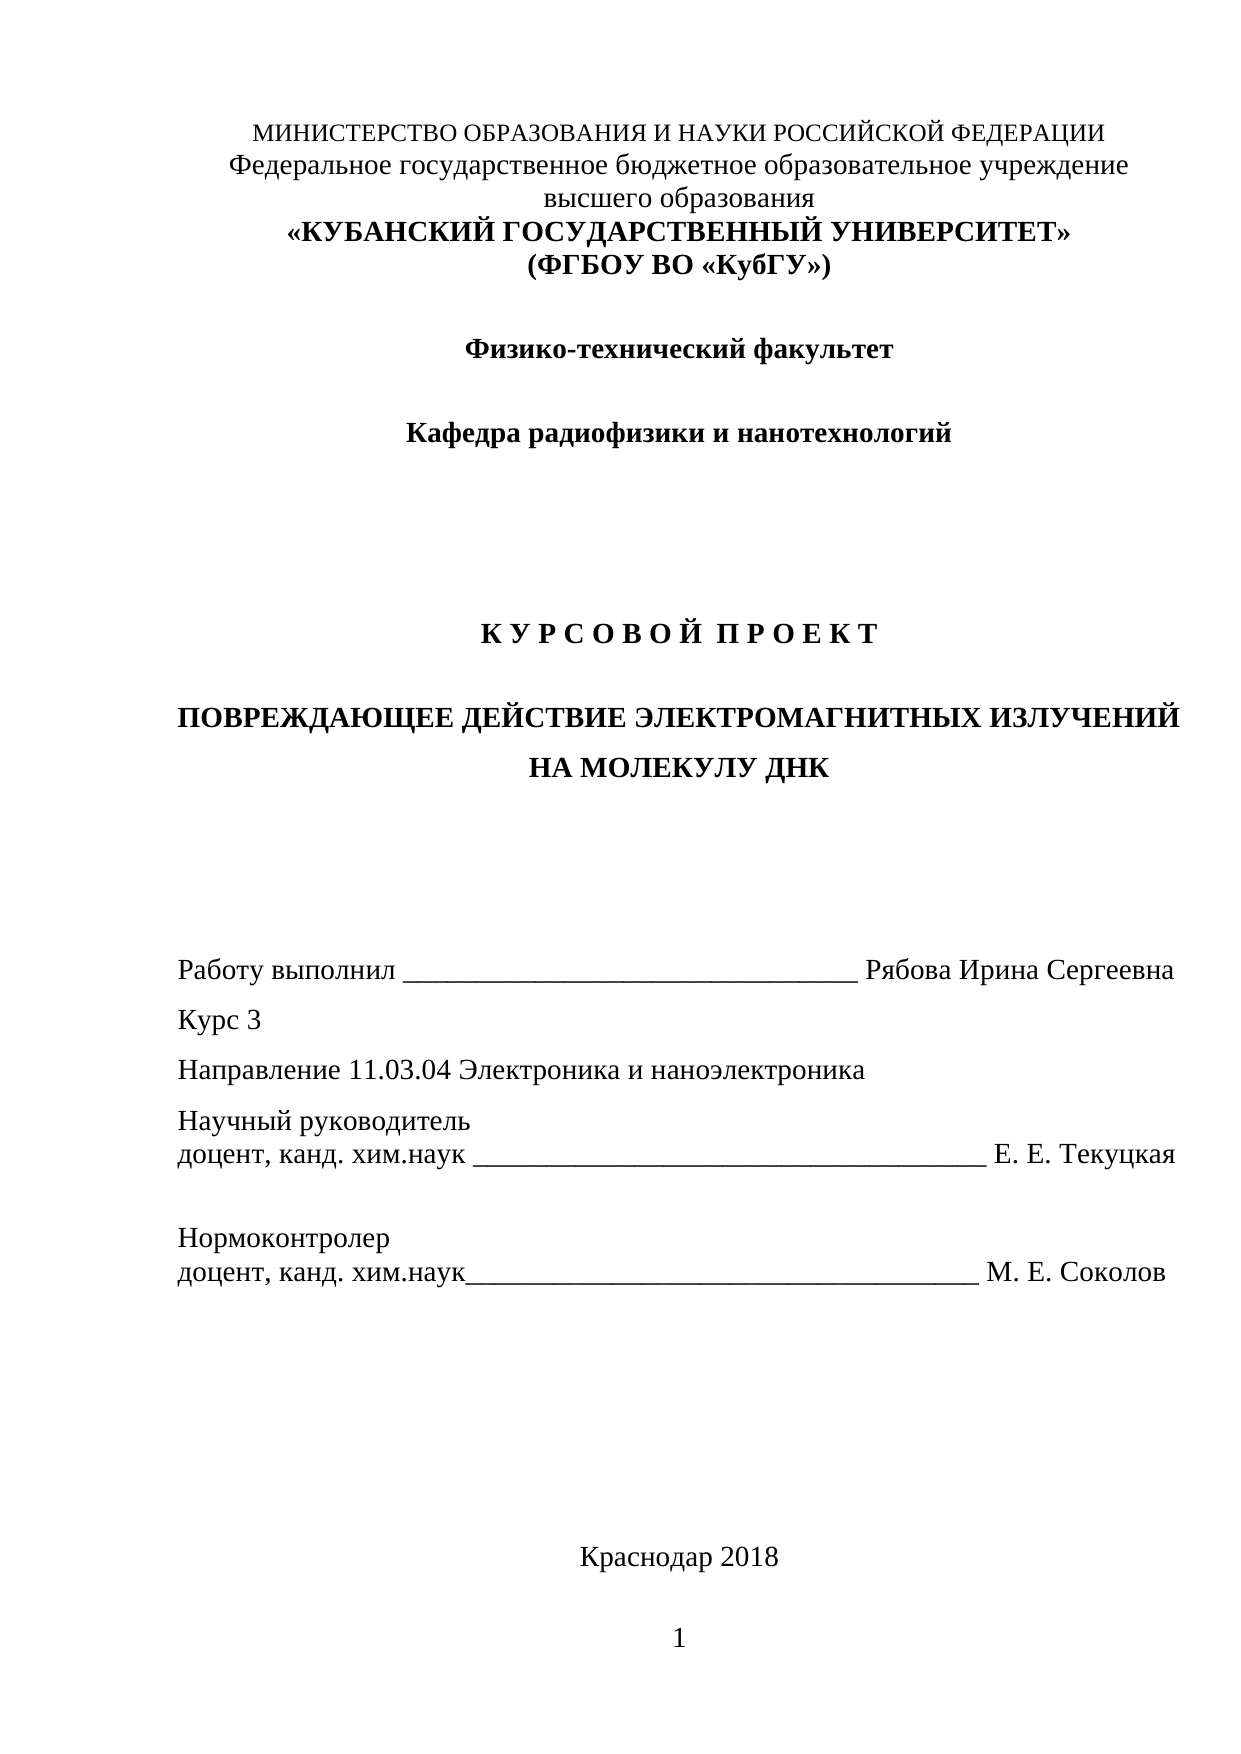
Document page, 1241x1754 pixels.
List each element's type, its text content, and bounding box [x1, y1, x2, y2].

text К У Р С О В О Й П Р О Е К Т [177, 616, 1181, 650]
text Краснодар 2018 [177, 1539, 1181, 1572]
text Физико-технический факультет [177, 331, 1181, 365]
text (ФГБОУ ВО «КубГУ») [177, 247, 1181, 281]
text «КУБАНСКИЙ ГОСУДАРСТВЕННЫЙ УНИВЕРСИТЕТ» [177, 214, 1181, 247]
text Федеральное государственное бюджетное образовательное учреждение высшего образования [177, 147, 1181, 214]
text Работу выполнил _______________________________ Рябова Ирина Сергеевна [177, 952, 1181, 985]
text Направление 11.03.04 Электроника и наноэлектроника [177, 1052, 1181, 1086]
text МИНИСТЕРСТВО ОБРАЗОВАНИЯ И НАУКИ РОССИЙСКОЙ ФЕДЕРАЦИИ [177, 118, 1181, 147]
text Научный руководитель [177, 1103, 1181, 1136]
text ПОВРЕЖДАЮЩЕЕ ДЕЙСТВИЕ ЭЛЕКТРОМАГНИТНЫХ ИЗЛУЧЕНИЙ НА МОЛЕКУЛУ ДНК [177, 700, 1181, 784]
text Курс 3 [177, 1002, 1181, 1036]
text доцент, канд. хим.наук___________________________________ М. Е. Соколов [177, 1254, 1181, 1287]
text доцент, канд. хим.наук ___________________________________ Е. Е. Текуцкая [177, 1136, 1181, 1170]
text Кафедра радиофизики и нанотехнологий [177, 415, 1181, 449]
text Нормоконтролер [177, 1220, 1181, 1254]
